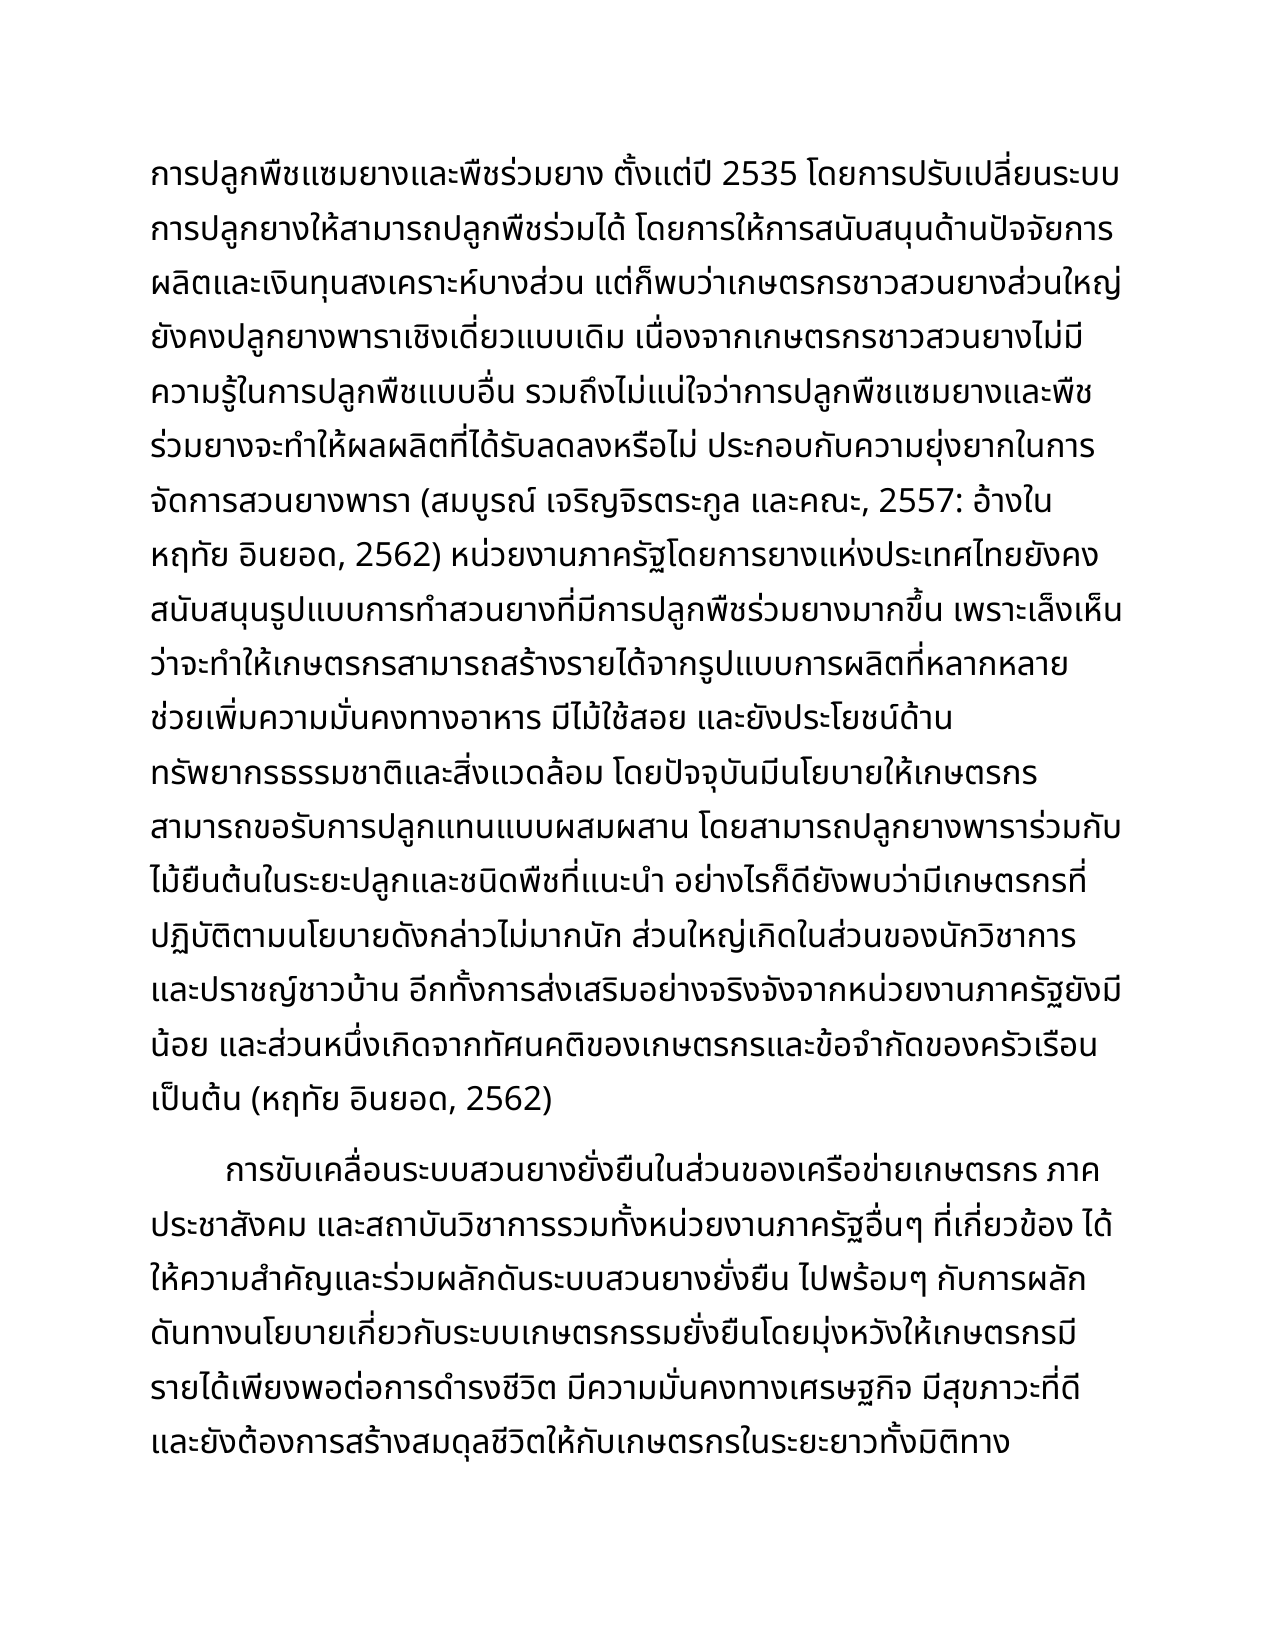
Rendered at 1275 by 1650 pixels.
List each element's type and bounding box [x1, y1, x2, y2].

text [150, 150, 1125, 1126]
text [150, 1146, 1125, 1468]
